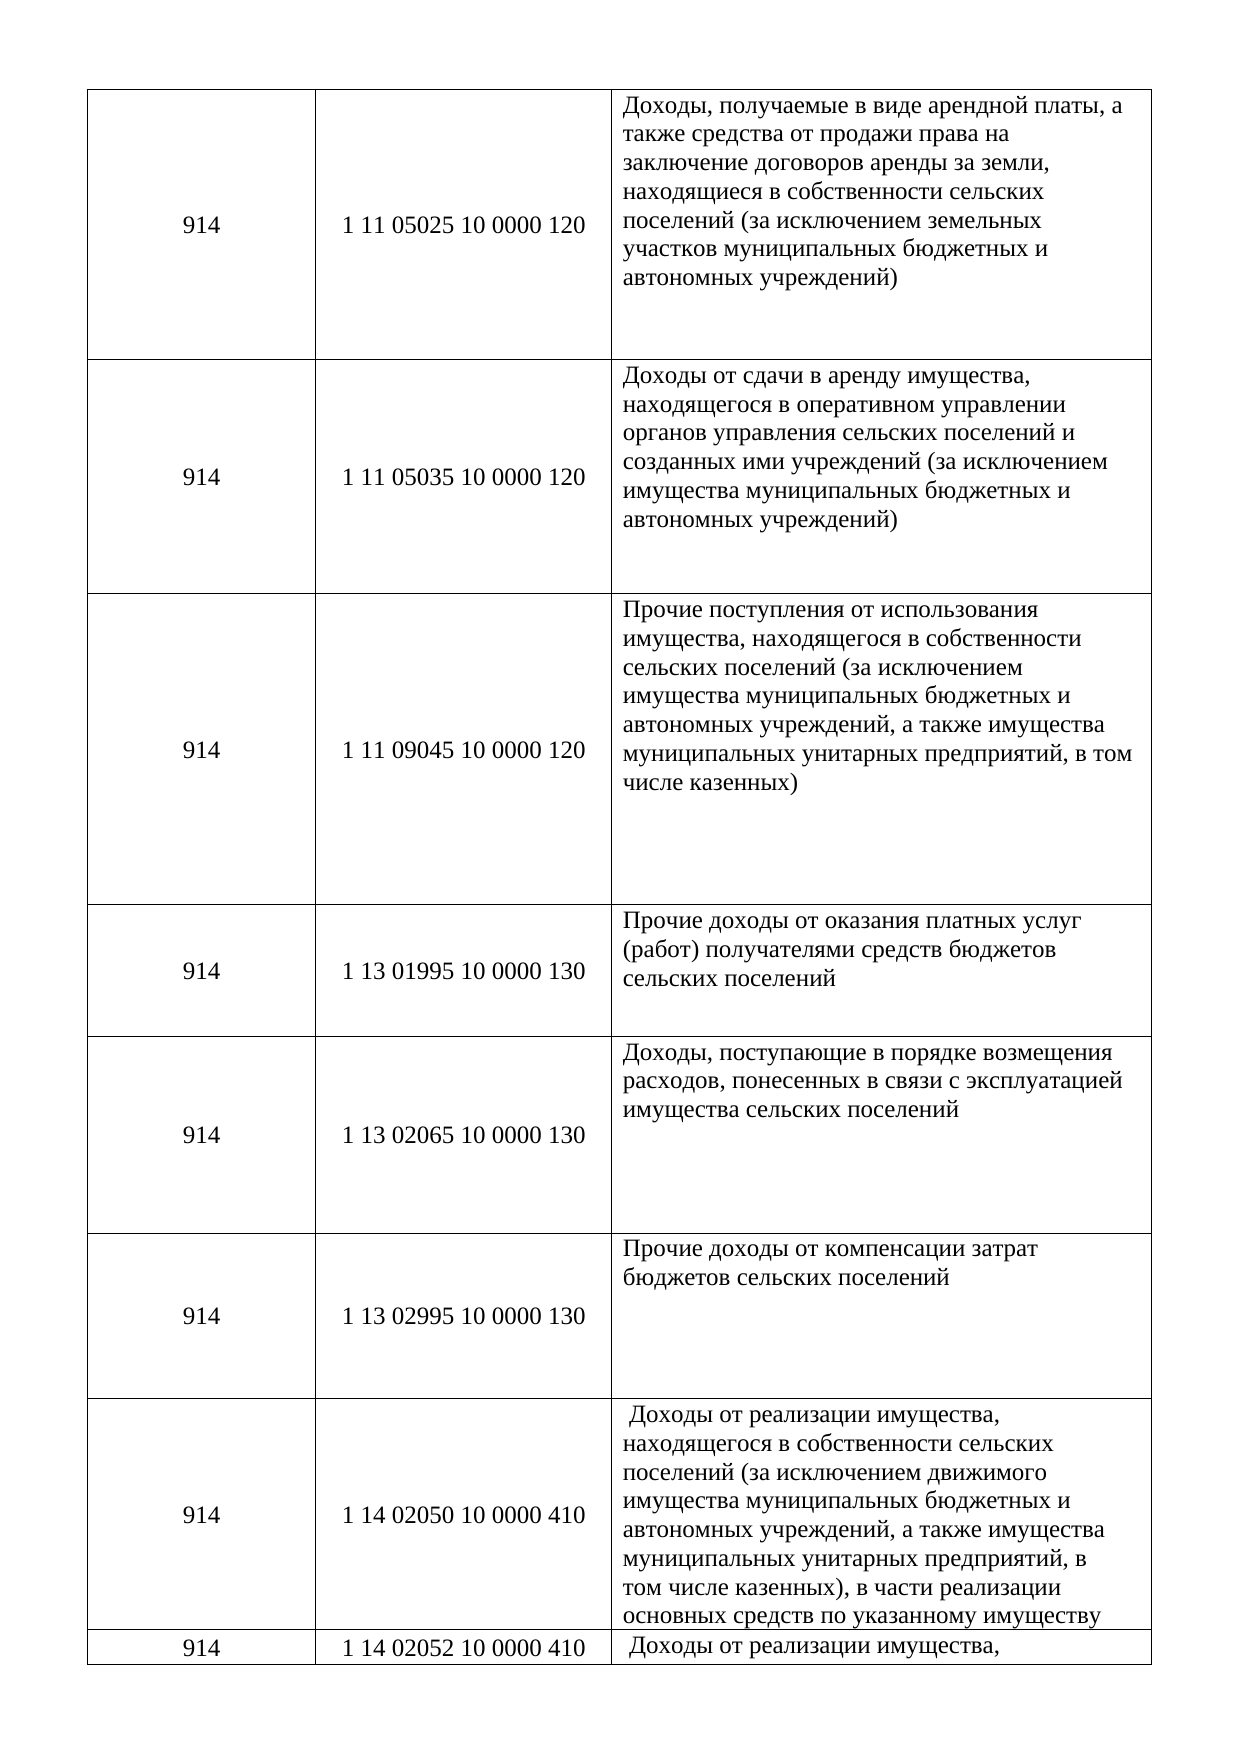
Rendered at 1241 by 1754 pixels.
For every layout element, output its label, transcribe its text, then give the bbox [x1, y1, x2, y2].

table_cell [612, 1630, 1151, 1664]
table_cell 1 11 09045 10 0000 120 [316, 594, 611, 904]
table_cell Прочие доходы от компенсации затрат бюджетов сельских поселений [612, 1234, 1151, 1398]
table_cell Прочие поступления от использования имущества, находящегося в собственности сельских поселений (за исключением имущества муниципальных бюджетных и автономных учреждений, а также имущества муниципальных унитарных предприятий, в том числе казенных) [612, 594, 1151, 904]
table_cell 1 14 02050 10 0000 410 [316, 1399, 611, 1629]
table_cell 914 [88, 360, 315, 593]
table_cell 1 13 02065 10 0000 130 [316, 1037, 611, 1232]
table_cell Доходы от реализации имущества, находящегося в собственности сельских поселений (за исключением движимого имущества муниципальных бюджетных и автономных учреждений, а также имущества муниципальных унитарных предприятий, в том числе казенных), в части реализации основных средств по указанному имуществу [612, 1399, 1151, 1629]
table_cell Прочие доходы от оказания платных услуг (работ) получателями средств бюджетов сельских поселений [612, 905, 1151, 1036]
table_cell 914 [88, 1234, 315, 1398]
table_cell 1 11 05025 10 0000 120 [316, 90, 611, 359]
table_cell 914 [88, 594, 315, 904]
table_cell 1 13 02995 10 0000 130 [316, 1234, 611, 1398]
table_cell 914 [88, 1037, 315, 1232]
table_cell 1 13 01995 10 0000 130 [316, 905, 611, 1036]
table_cell 914 [88, 905, 315, 1036]
table_cell 1 11 05035 10 0000 120 [316, 360, 611, 593]
table_cell 914 [88, 1630, 315, 1664]
table_cell 914 [88, 90, 315, 359]
table_cell 914 [88, 1399, 315, 1629]
table_cell Доходы, получаемые в виде арендной платы, а также средства от продажи права на заключение договоров аренды за земли, находящиеся в собственности сельских поселений (за исключением земельных участков муниципальных бюджетных и автономных учреждений) [612, 90, 1151, 359]
table_cell Доходы от сдачи в аренду имущества, находящегося в оперативном управлении органов управления сельских поселений и созданных ими учреждений (за исключением имущества муниципальных бюджетных и автономных учреждений) [612, 360, 1151, 593]
table_cell Доходы, поступающие в порядке возмещения расходов, понесенных в связи с эксплуатацией имущества сельских поселений [612, 1037, 1151, 1232]
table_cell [316, 1630, 611, 1664]
